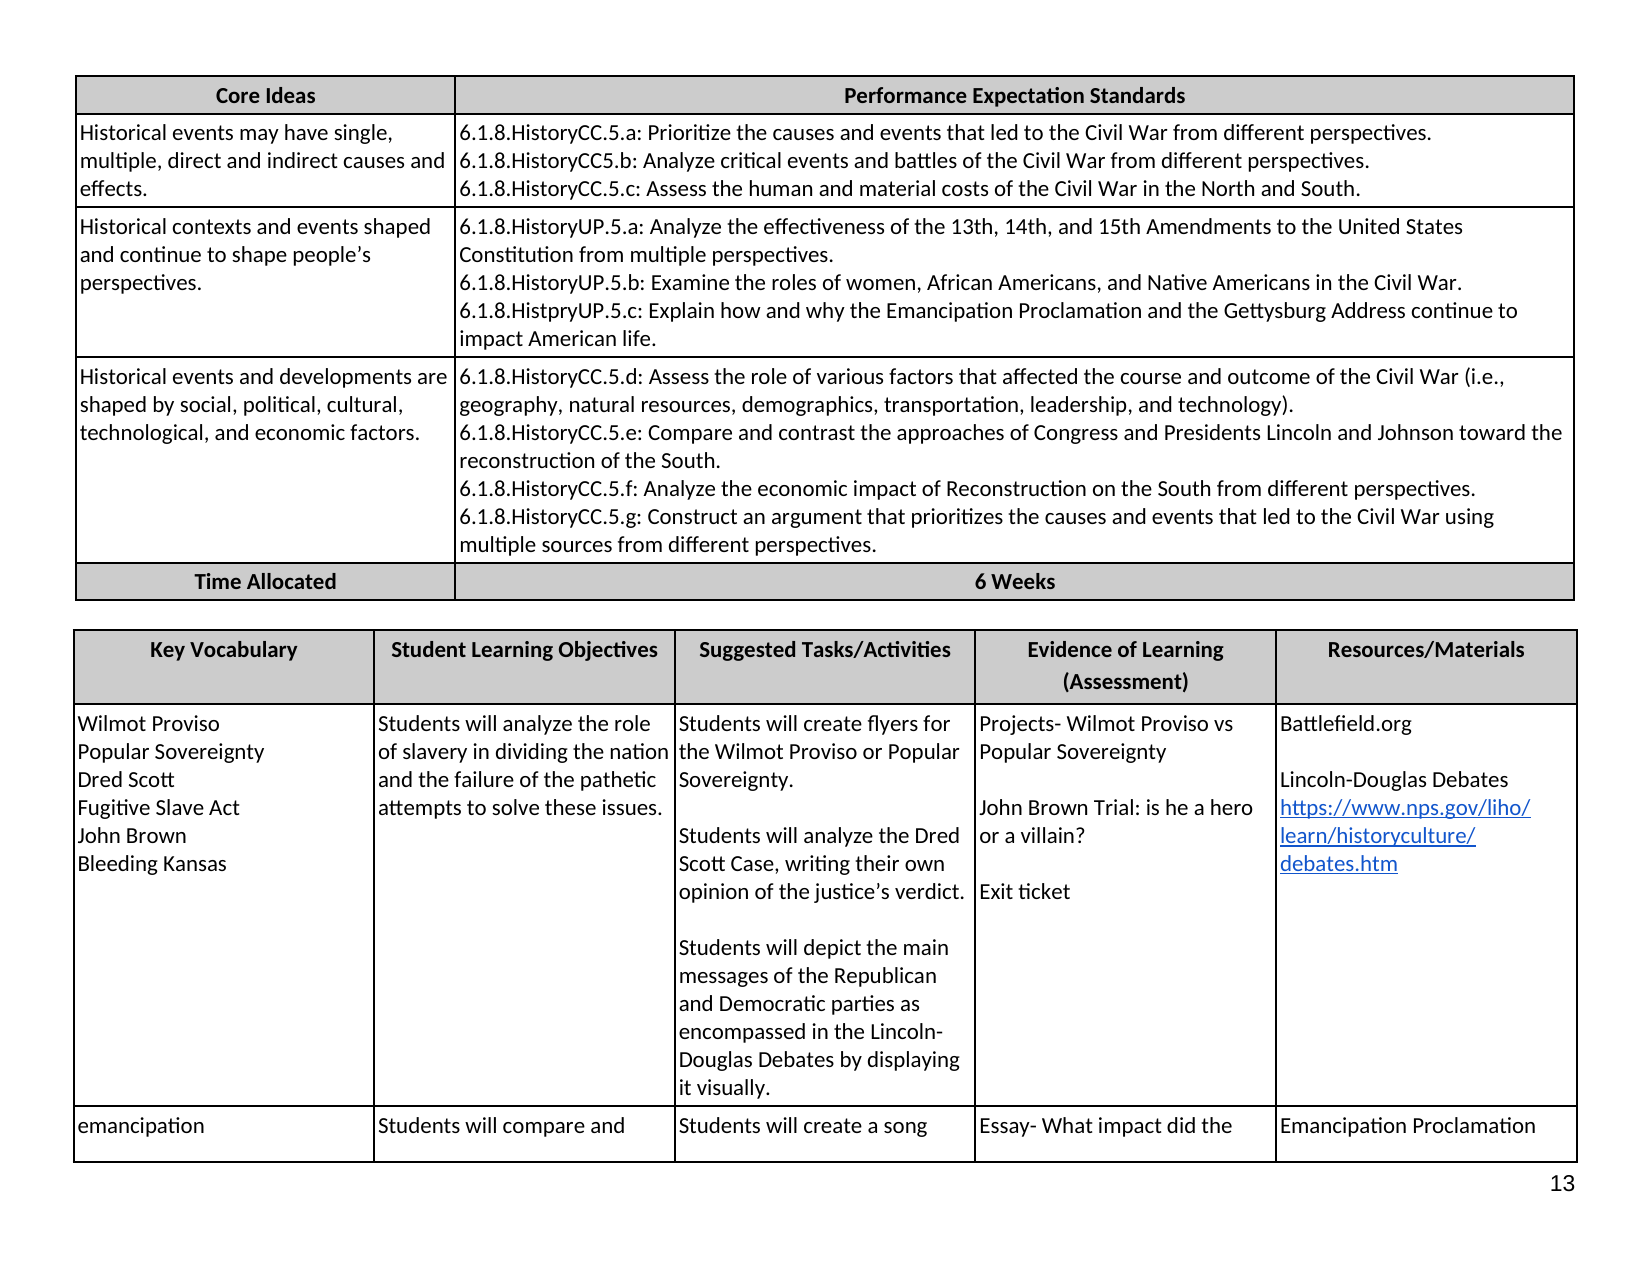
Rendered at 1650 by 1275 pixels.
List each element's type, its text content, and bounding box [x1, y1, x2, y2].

table_cell 6.1.8.HistoryCC.5.d: Assess the role of various factors that affected the course and outcome of the Civil War (i.e., geography, natural resources, demographics, transportation, leadership, and technology). 6.1.8.HistoryCC.5.e: Compare and contrast the approaches of Congress and Presidents Lincoln and Johnson toward the reconstruction of the South. 6.1.8.HistoryCC.5.f: Analyze the economic impact of Reconstruction on the South from different perspectives. 6.1.8.HistoryCC.5.g: Construct an argument that prioritizes the causes and events that led to the Civil War using multiple sources from different perspectives. [456, 358, 1573, 562]
table_cell Historical events and developments are shaped by social, political, cultural, technological, and economic factors. [77, 358, 454, 562]
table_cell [75, 1107, 373, 1161]
table_header Resources/Materials [1277, 631, 1576, 703]
table_cell Historical contexts and events shaped and continue to shape people’s perspectives. [77, 208, 454, 356]
table_header Key Vocabulary [75, 631, 373, 703]
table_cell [676, 1107, 974, 1161]
table_cell Time Allocated [77, 564, 454, 599]
table_cell Battlefield.org Lincoln-Douglas Debates https://www.nps.gov/liho/learn/historyculture/debates.htm [1277, 705, 1576, 1105]
table_cell Students will create flyers for the Wilmot Proviso or Popular Sovereignty. Students will analyze the Dred Scott Case, writing their own opinion of the justice’s verdict. Students will depict the main messages of the Republican and Democratic parties as encompassed in the Lincoln-Douglas Debates by displaying it visually. [676, 705, 974, 1105]
table_header Evidence of Learning (Assessment) [976, 631, 1275, 703]
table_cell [976, 1107, 1275, 1161]
table_cell Students will analyze the role of slavery in dividing the nation and the failure of the pathetic attempts to solve these issues. [375, 705, 674, 1105]
table_cell 6.1.8.HistoryCC.5.a: Prioritize the causes and events that led to the Civil War from different perspectives. 6.1.8.HistoryCC5.b: Analyze critical events and battles of the Civil War from different perspectives. 6.1.8.HistoryCC.5.c: Assess the human and material costs of the Civil War in the North and South. [456, 115, 1573, 206]
table_header Student Learning Objectives [375, 631, 674, 703]
table_cell 6.1.8.HistoryUP.5.a: Analyze the effectiveness of the 13th, 14th, and 15th Amendments to the United States Constitution from multiple perspectives. 6.1.8.HistoryUP.5.b: Examine the roles of women, African Americans, and Native Americans in the Civil War. 6.1.8.HistpryUP.5.c: Explain how and why the Emancipation Proclamation and the Gettysburg Address continue to impact American life. [456, 208, 1573, 356]
table_cell Core Ideas [77, 77, 454, 113]
table_header Suggested Tasks/Activities [676, 631, 974, 703]
table_cell Historical events may have single, multiple, direct and indirect causes and effects. [77, 115, 454, 206]
table_cell Performance Expectation Standards [456, 77, 1573, 113]
table_cell 6 Weeks [456, 564, 1573, 599]
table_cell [375, 1107, 674, 1161]
table_cell Wilmot Proviso Popular Sovereignty Dred Scott Fugitive Slave Act John Brown Bleeding Kansas [75, 705, 373, 1105]
table_cell Projects- Wilmot Proviso vs Popular Sovereignty John Brown Trial: is he a hero or a villain? Exit ticket [976, 705, 1275, 1105]
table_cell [1277, 1107, 1576, 1161]
